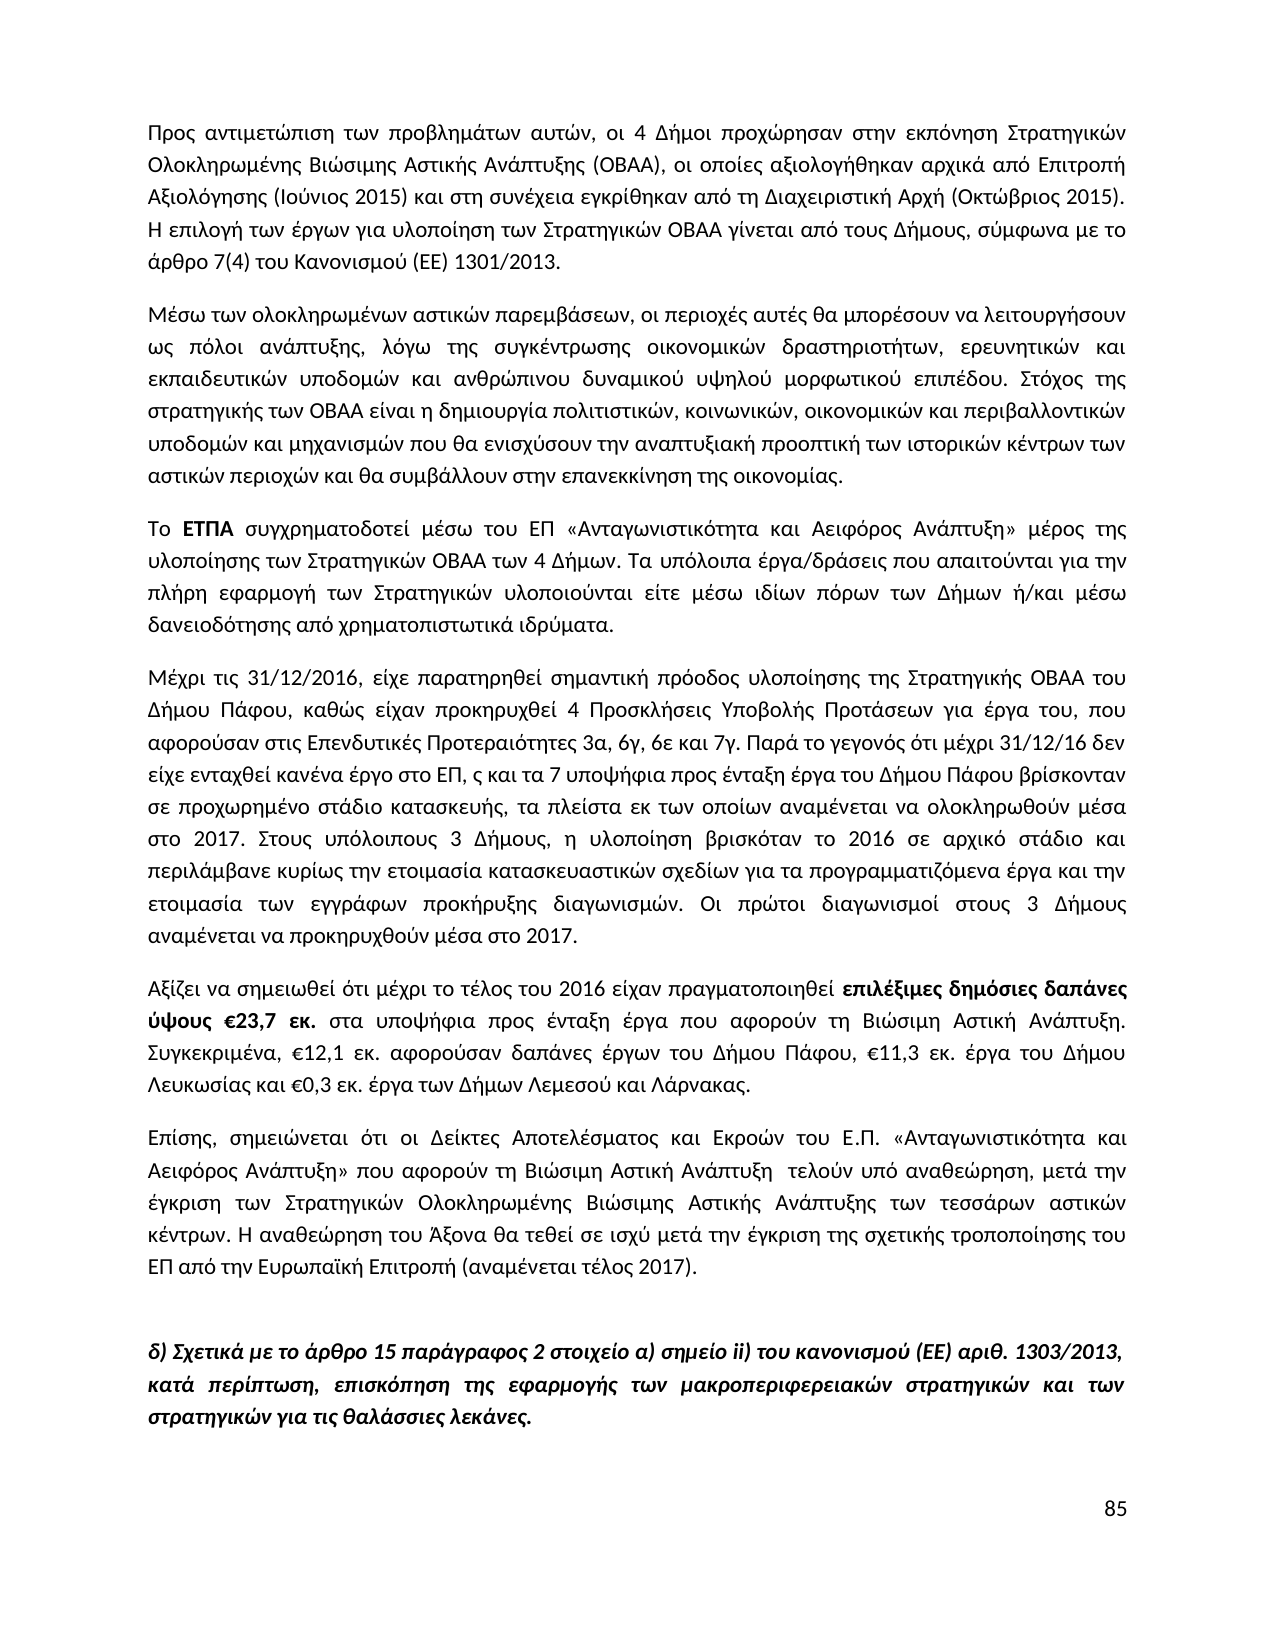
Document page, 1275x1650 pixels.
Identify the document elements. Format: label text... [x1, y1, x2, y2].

text δ) Σχετικά με το άρθρο 15 παράγραφος 2 στοιχείο α) σημείο ii) του κανονισμού (ΕΕ) αριθ. 1303/2013, κατά περίπτωση, επισκόπηση της εφαρμογής των μακροπεριφερειακών στρατηγικών και των στρατηγικών για τις θαλάσσιες λεκάνες. [148, 1337, 1127, 1430]
text Το ΕΤΠΑ συγχρηματοδοτεί μέσω του ΕΠ «Ανταγωνιστικότητα και Αειφόρος Ανάπτυξη» μέρος της υλοποίησης των Στρατηγικών ΟΒΑΑ των 4 Δήμων. Τα υπόλοιπα έργα/δράσεις που απαιτούνται για την πλήρη εφαρμογή των Στρατηγικών υλοποιούνται είτε μέσω ιδίων πόρων των Δήμων ή/και μέσω δανειοδότησης από χρηματοπιστωτικά ιδρύματα. [148, 514, 1127, 638]
text Αξίζει να σημειωθεί ότι μέχρι το τέλος του 2016 είχαν πραγματοποιηθεί επιλέξιμες δημόσιες δαπάνες ύψους €23,7 εκ. στα υποψήφια προς ένταξη έργα που αφορούν τη Βιώσιμη Αστική Ανάπτυξη. Συγκεκριμένα, €12,1 εκ. αφορούσαν δαπάνες έργων του Δήμου Πάφου, €11,3 εκ. έργα του Δήμου Λευκωσίας και €0,3 εκ. έργα των Δήμων Λεμεσού και Λάρνακας. [148, 974, 1127, 1098]
text Μέχρι τις 31/12/2016, είχε παρατηρηθεί σημαντική πρόοδος υλοποίησης της Στρατηγικής ΟΒΑΑ του Δήμου Πάφου, καθώς είχαν προκηρυχθεί 4 Προσκλήσεις Υποβολής Προτάσεων για έργα του, που αφορούσαν στις Επενδυτικές Προτεραιότητες 3α, 6γ, 6ε και 7γ. Παρά το γεγονός ότι μέχρι 31/12/16 δεν είχε ενταχθεί κανένα έργο στο ΕΠ, ς και τα 7 υποψήφια προς ένταξη έργα του Δήμου Πάφου βρίσκονταν σε προχωρημένο στάδιο κατασκευής, τα πλείστα εκ των οποίων αναμένεται να ολοκληρωθούν μέσα στο 2017. Στους υπόλοιπους 3 Δήμους, η υλοποίηση βρισκόταν το 2016 σε αρχικό στάδιο και περιλάμβανε κυρίως την ετοιμασία κατασκευαστικών σχεδίων για τα προγραμματιζόμενα έργα και την ετοιμασία των εγγράφων προκήρυξης διαγωνισμών. Οι πρώτοι διαγωνισμοί στους 3 Δήμους αναμένεται να προκηρυχθούν μέσα στο 2017. [148, 663, 1127, 949]
text Μέσω των ολοκληρωμένων αστικών παρεμβάσεων, οι περιοχές αυτές θα μπορέσουν να λειτουργήσουν ως πόλοι ανάπτυξης, λόγω της συγκέντρωσης οικονομικών δραστηριοτήτων, ερευνητικών και εκπαιδευτικών υποδομών και ανθρώπινου δυναμικού υψηλού μορφωτικού επιπέδου. Στόχος της στρατηγικής των ΟΒΑΑ είναι η δημιουργία πολιτιστικών, κοινωνικών, οικονομικών και περιβαλλοντικών υποδομών και μηχανισμών που θα ενισχύσουν την αναπτυξιακή προοπτική των ιστορικών κέντρων των αστικών περιοχών και θα συμβάλλουν στην επανεκκίνηση της οικονομίας. [148, 300, 1127, 489]
text Προς αντιμετώπιση των προβλημάτων αυτών, οι 4 Δήμοι προχώρησαν στην εκπόνηση Στρατηγικών Ολοκληρωμένης Βιώσιμης Αστικής Ανάπτυξης (ΟΒΑΑ), οι οποίες αξιολογήθηκαν αρχικά από Επιτροπή Αξιολόγησης (Ιούνιος 2015) και στη συνέχεια εγκρίθηκαν από τη Διαχειριστική Αρχή (Οκτώβριος 2015). Η επιλογή των έργων για υλοποίηση των Στρατηγικών ΟΒΑΑ γίνεται από τους Δήμους, σύμφωνα με το άρθρο 7(4) του Κανονισμού (ΕΕ) 1301/2013. [148, 118, 1127, 275]
text Επίσης, σημειώνεται ότι οι Δείκτες Αποτελέσματος και Εκροών του Ε.Π. «Ανταγωνιστικότητα και Αειφόρος Ανάπτυξη» που αφορούν τη Βιώσιμη Αστική Ανάπτυξη τελούν υπό αναθεώρηση, μετά την έγκριση των Στρατηγικών Ολοκληρωμένης Βιώσιμης Αστικής Ανάπτυξης των τεσσάρων αστικών κέντρων. Η αναθεώρηση του Άξονα θα τεθεί σε ισχύ μετά την έγκριση της σχετικής τροποποίησης του ΕΠ από την Ευρωπαϊκή Επιτροπή (αναμένεται τέλος 2017). [148, 1123, 1127, 1280]
